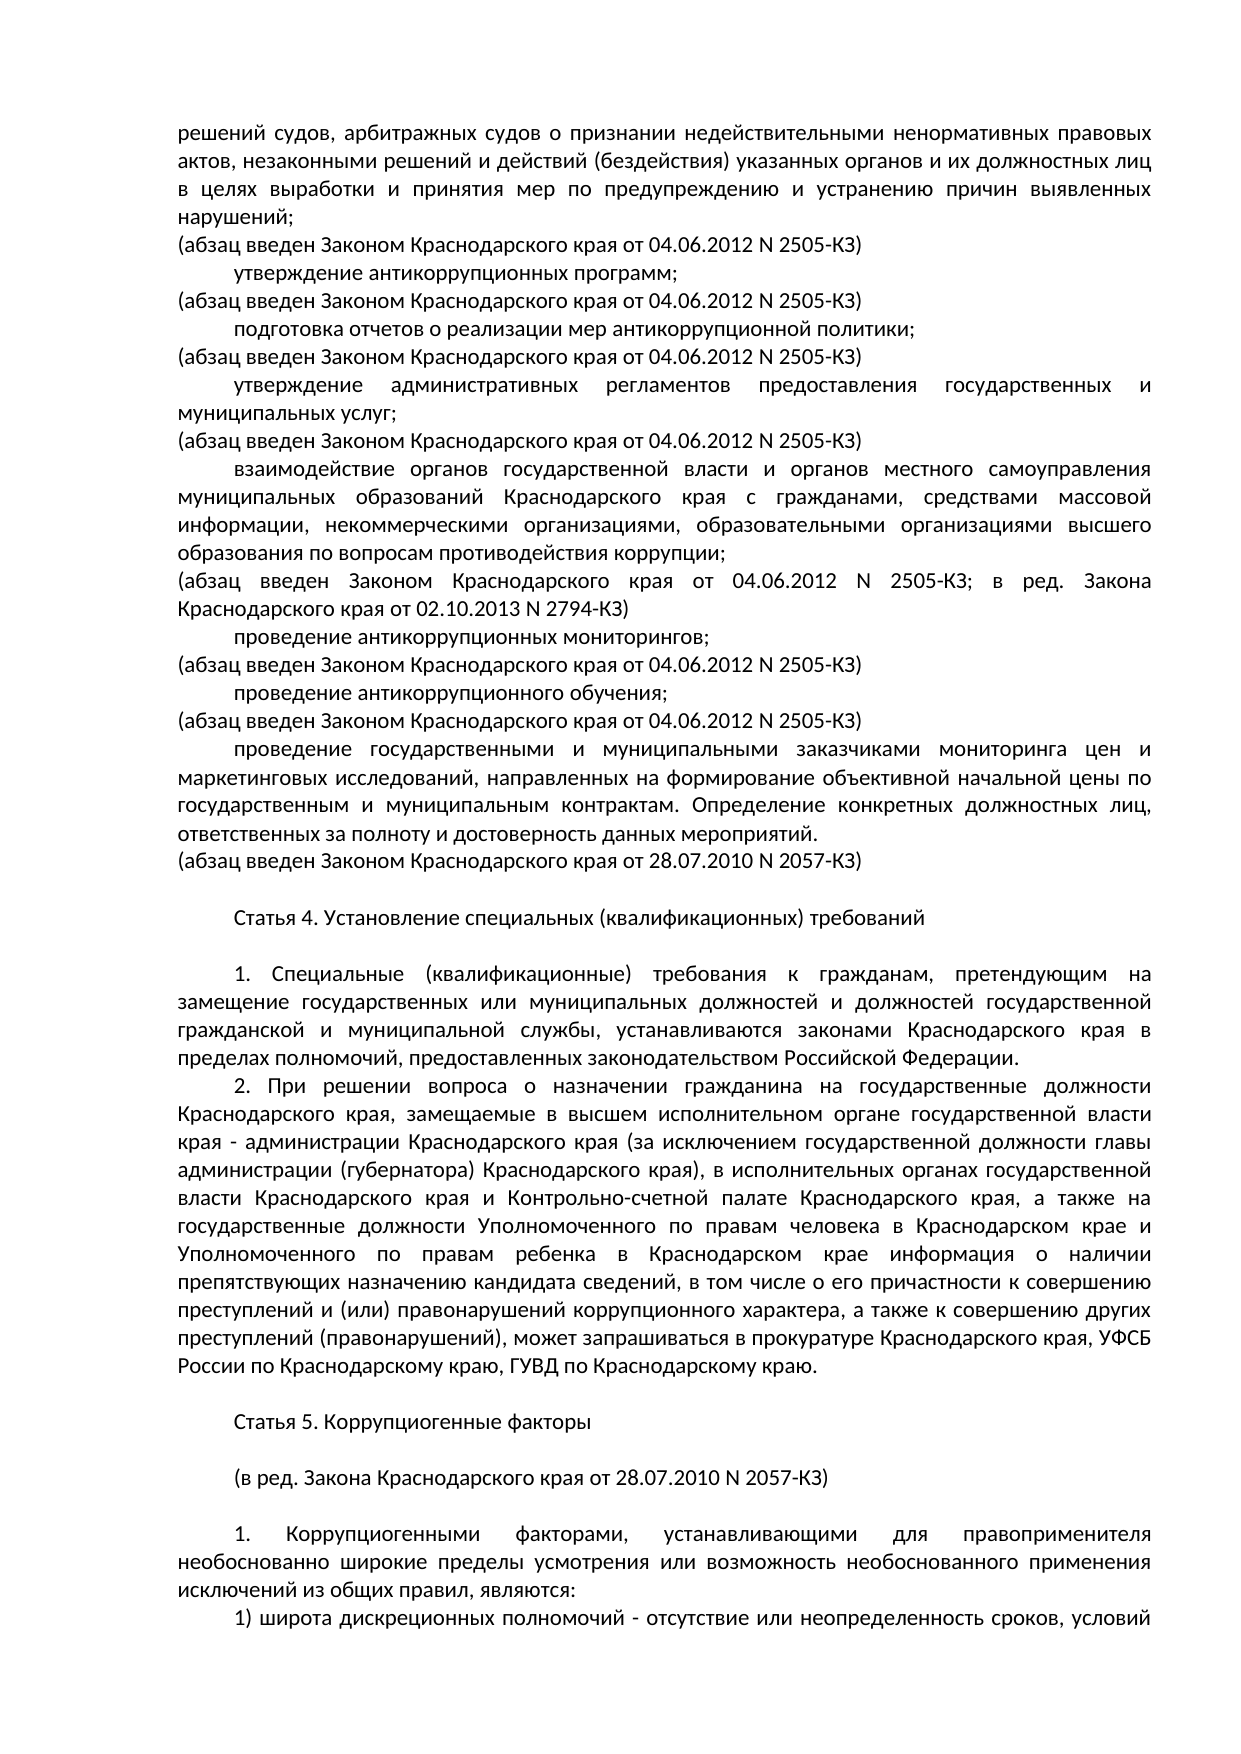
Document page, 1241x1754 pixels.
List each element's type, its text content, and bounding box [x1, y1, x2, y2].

text (абзац введен Законом Краснодарского края от 28.07.2010 N 2057-КЗ) [177, 847, 1152, 875]
text проведение антикоррупционного обучения; [177, 678, 1152, 707]
text Статья 5. Коррупциогенные факторы [177, 1407, 1152, 1435]
text Статья 4. Установление специальных (квалификационных) требований [177, 903, 1152, 931]
text (в ред. Закона Краснодарского края от 28.07.2010 N 2057-КЗ) [177, 1463, 1152, 1491]
text подготовка отчетов о реализации мер антикоррупционной политики; [177, 314, 1152, 342]
text 1. Специальные (квалификационные) требования к гражданам, претендующим на замещение государственных или муниципальных должностей и должностей государственной гражданской и муниципальной службы, устанавливаются законами Краснодарского края в пределах полномочий, предоставленных законодательством Российской Федерации. [177, 959, 1152, 1071]
text 1. Коррупциогенными факторами, устанавливающими для правоприменителя необоснованно широкие пределы усмотрения или возможность необоснованного применения исключений из общих правил, являются: [177, 1519, 1152, 1603]
text (абзац введен Законом Краснодарского края от 04.06.2012 N 2505-КЗ) [177, 707, 1152, 734]
text (абзац введен Законом Краснодарского края от 04.06.2012 N 2505-КЗ) [177, 342, 1152, 370]
text 2. При решении вопроса о назначении гражданина на государственные должности Краснодарского края, замещаемые в высшем исполнительном органе государственной власти края - администрации Краснодарского края (за исключением государственной должности главы администрации (губернатора) Краснодарского края), в исполнительных органах государственной власти Краснодарского края и Контрольно-счетной палате Краснодарского края, а также на государственные должности Уполномоченного по правам человека в Краснодарском крае и Уполномоченного по правам ребенка в Краснодарском крае информация о наличии препятствующих назначению кандидата сведений, в том числе о его причастности к совершению преступлений и (или) правонарушений коррупционного характера, а также к совершению других преступлений (правонарушений), может запрашиваться в прокуратуре Краснодарского края, УФСБ России по Краснодарскому краю, ГУВД по Краснодарскому краю. [177, 1071, 1152, 1379]
text проведение антикоррупционных мониторингов; [177, 622, 1152, 651]
text утверждение административных регламентов предоставления государственных и муниципальных услуг; [177, 370, 1152, 426]
text проведение государственными и муниципальными заказчиками мониторинга цен и маркетинговых исследований, направленных на формирование объективной начальной цены по государственным и муниципальным контрактам. Определение конкретных должностных лиц, ответственных за полноту и достоверность данных мероприятий. [177, 734, 1152, 847]
text утверждение антикоррупционных программ; [177, 258, 1152, 286]
text (абзац введен Законом Краснодарского края от 04.06.2012 N 2505-КЗ) [177, 651, 1152, 678]
text (абзац введен Законом Краснодарского края от 04.06.2012 N 2505-КЗ) [177, 426, 1152, 454]
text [177, 118, 1152, 230]
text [177, 1603, 1152, 1631]
text (абзац введен Законом Краснодарского края от 04.06.2012 N 2505-КЗ; в ред. Закона Краснодарского края от 02.10.2013 N 2794-КЗ) [177, 566, 1152, 622]
text (абзац введен Законом Краснодарского края от 04.06.2012 N 2505-КЗ) [177, 230, 1152, 258]
text (абзац введен Законом Краснодарского края от 04.06.2012 N 2505-КЗ) [177, 286, 1152, 314]
text взаимодействие органов государственной власти и органов местного самоуправления муниципальных образований Краснодарского края с гражданами, средствами массовой информации, некоммерческими организациями, образовательными организациями высшего образования по вопросам противодействия коррупции; [177, 454, 1152, 566]
